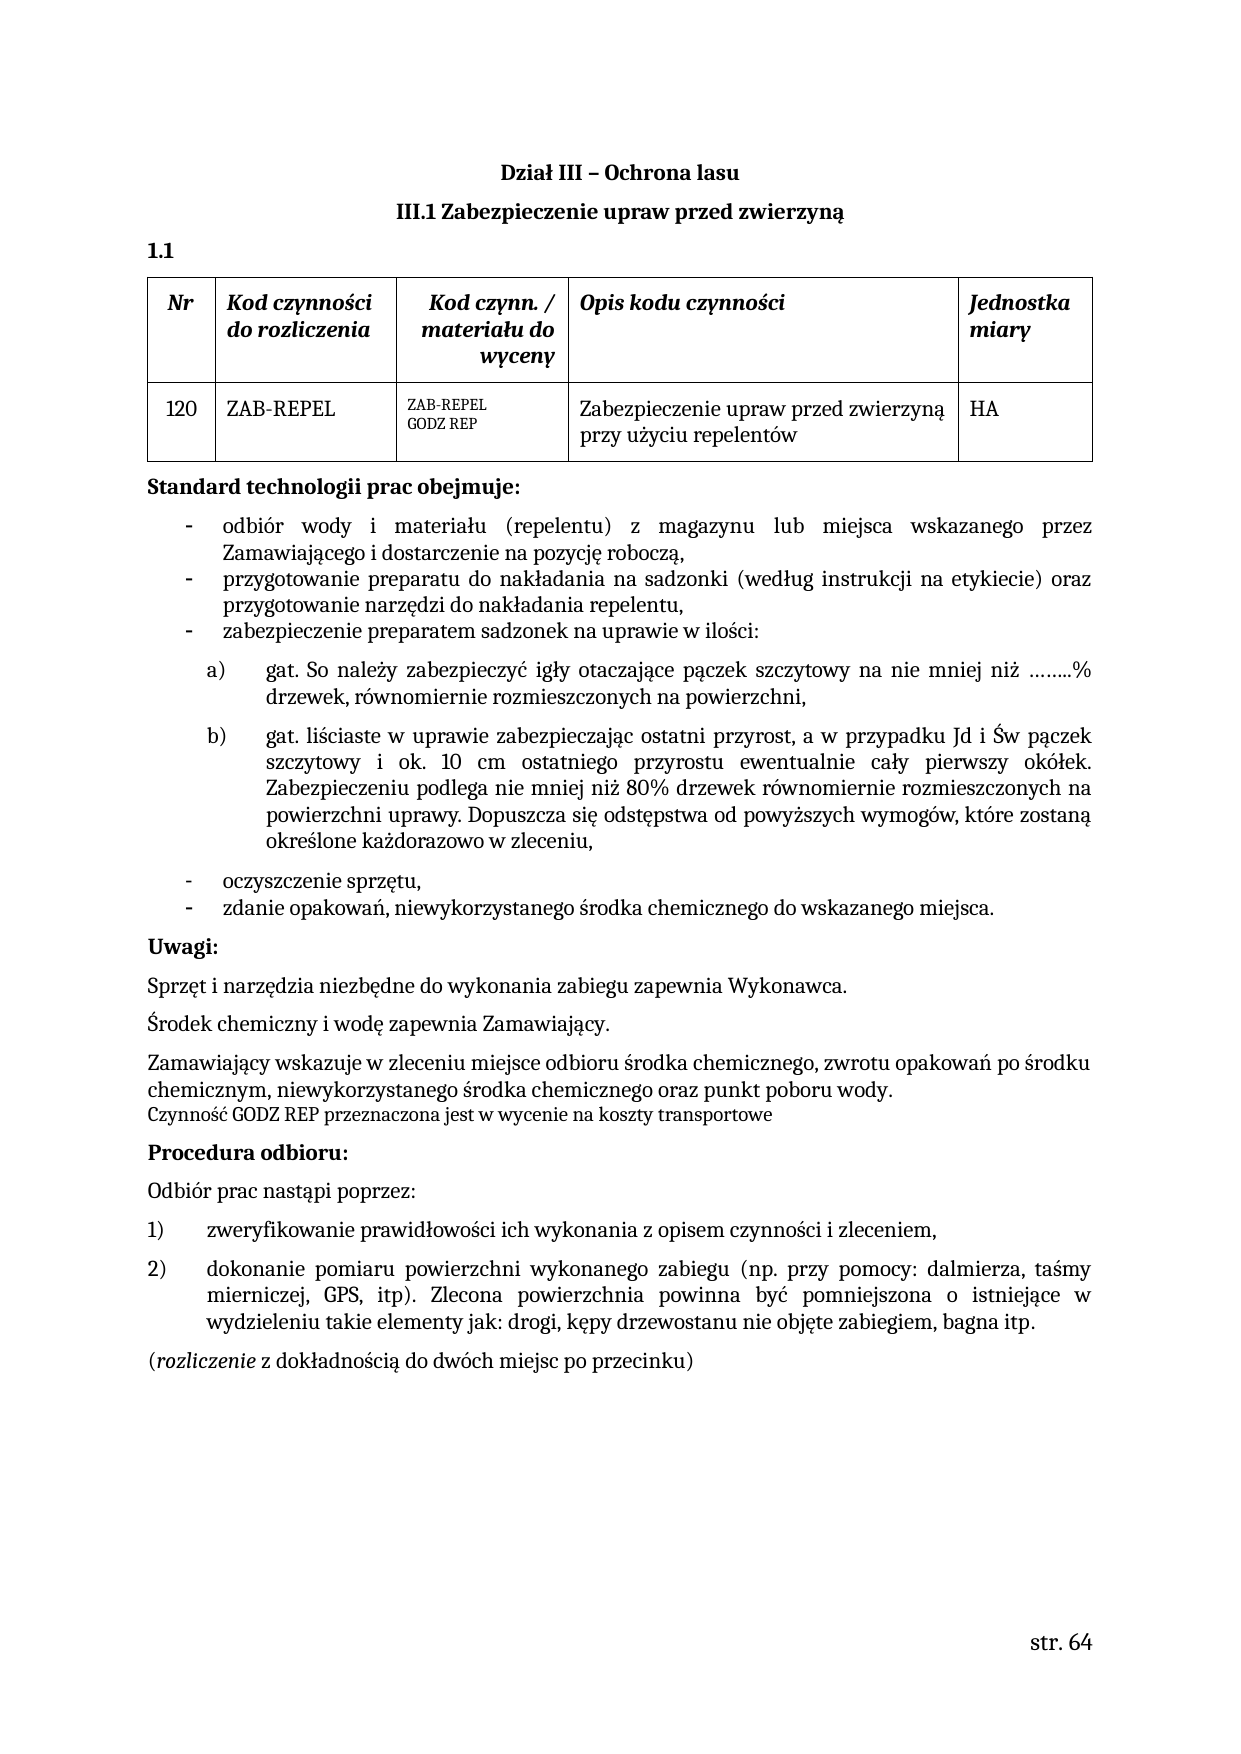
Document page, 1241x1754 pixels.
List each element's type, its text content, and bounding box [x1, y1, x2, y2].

list zabezpieczenie preparatem sadzonek na uprawie w ilości: [185, 618, 1093, 645]
text Dział III – Ochrona lasu [148, 160, 1093, 186]
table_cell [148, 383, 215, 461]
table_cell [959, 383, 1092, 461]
list odbiór wody i materiału (repelentu) z magazynu lub miejsca wskazanego przez Zamawiającego i dostarczenie na pozycję roboczą, [185, 513, 1093, 566]
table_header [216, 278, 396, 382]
list gat. liściaste w uprawie zabezpieczając ostatni przyrost, a w przypadku Jd i Św pączek szczytowy i ok. 10 cm ostatniego przyrostu ewentualnie cały pierwszy okółek. Zabezpieczeniu podlega nie mniej niż 80% drzewek równomiernie rozmieszczonych na powierzchni uprawy. Dopuszcza się odstępstwa od powyższych wymogów, które zostaną określone każdorazowo w zleceniu, [207, 722, 1093, 854]
text Uwagi: [148, 933, 1093, 960]
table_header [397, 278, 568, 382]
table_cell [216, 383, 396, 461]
text III.1 Zabezpieczenie upraw przed zwierzyną [148, 199, 1093, 225]
text 2) dokonanie pomiaru powierzchni wykonanego zabiegu (np. przy pomocy: dalmierza, taśmy mierniczej, GPS, itp). Zlecona powierzchnia powinna być pomniejszona o istniejące w wydzieleniu takie elementy jak: drogi, kępy drzewostanu nie objęte zabiegiem, bagna itp. [148, 1256, 1093, 1335]
text 1.1 [148, 238, 1093, 264]
text Zamawiający wskazuje w zleceniu miejsce odbioru środka chemicznego, zwrotu opakowań po środku chemicznym, niewykorzystanego środka chemicznego oraz punkt poboru wody. [148, 1050, 1093, 1103]
text Sprzęt i narzędzia niezbędne do wykonania zabiegu zapewnia Wykonawca. [148, 972, 1093, 999]
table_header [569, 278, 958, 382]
list oczyszczenie sprzętu, [185, 867, 1093, 895]
text Środek chemiczny i wodę zapewnia Zamawiający. [148, 1011, 1093, 1038]
list zdanie opakowań, niewykorzystanego środka chemicznego do wskazanego miejsca. [185, 895, 1093, 921]
text Standard technologii prac obejmuje: [148, 474, 1093, 500]
text Procedura odbioru: [148, 1139, 1093, 1166]
text Czynność GODZ REP przeznaczona jest w wycenie na koszty transportowe [148, 1103, 1093, 1127]
text 1) zweryfikowanie prawidłowości ich wykonania z opisem czynności i zleceniem, [148, 1217, 1093, 1243]
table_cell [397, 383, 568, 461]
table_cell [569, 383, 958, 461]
text (rozliczenie z dokładnością do dwóch miejsc po przecinku) [148, 1347, 1093, 1374]
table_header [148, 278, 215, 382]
text Odbiór prac nastąpi poprzez: [148, 1178, 1093, 1204]
list przygotowanie preparatu do nakładania na sadzonki (według instrukcji na etykiecie) oraz przygotowanie narzędzi do nakładania repelentu, [185, 566, 1093, 618]
list gat. So należy zabezpieczyć igły otaczające pączek szczytowy na nie mniej niż ……..% drzewek, równomiernie rozmieszczonych na powierzchni, [207, 657, 1093, 710]
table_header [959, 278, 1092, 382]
